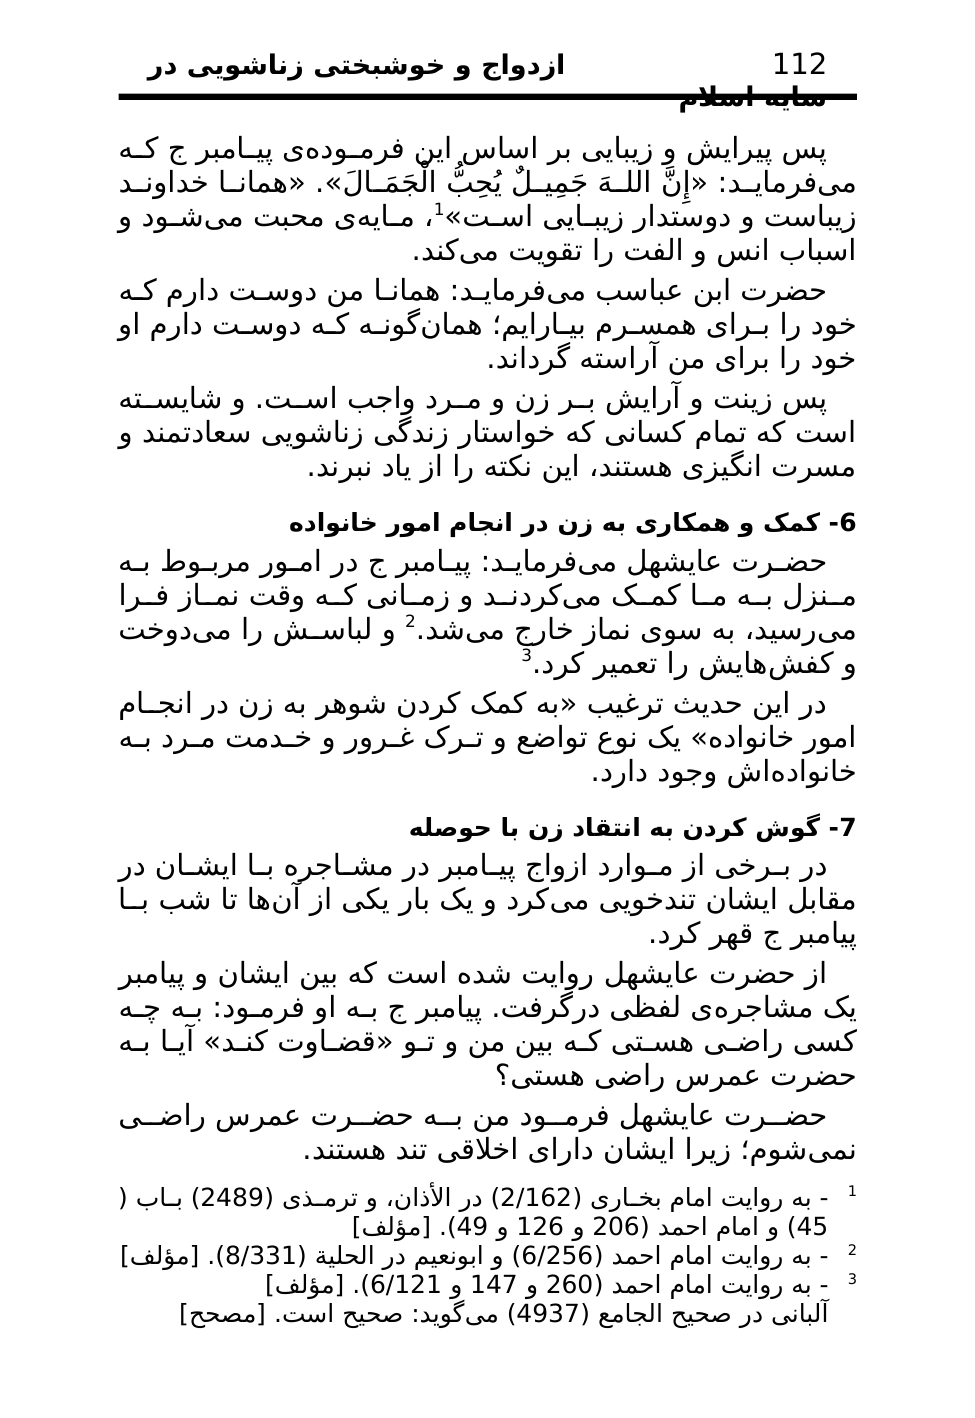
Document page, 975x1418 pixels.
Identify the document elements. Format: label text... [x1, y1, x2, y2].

text در این حدیث ترغیب «به کمک کردن شوهر به زن در انجام امور خانواده» یک نوع تواضع و ترک غرور و خدمت مرد به خانواده‌اش وجود دارد. [118, 686, 857, 788]
text 6- کمک و همکاری به زن در انجام امور خانواده [118, 509, 857, 538]
text حضرت ابن عباسب می‌فرماید: همانا من دوست دارم که خود را برای همسرم بیارایم؛ همان‌گونه که دوست دارم او خود را برای من آراسته گرداند. [118, 274, 857, 376]
text در برخی از موارد ازواج پیامبر در مشاجره با ایشان در مقابل ایشان تندخویی می‌کرد و یک بار یکی از آن‌ها تا شب با پیامبر ج قهر کرد. [118, 848, 857, 950]
text حضرت عایشهل فرمود من به حضرت عمرس راضی نمی‌شوم؛ زیرا ایشان دارای اخلاقی تند هستند. [118, 1099, 857, 1167]
text حضرت عایشهل می‌فرماید: پیامبر ج در امور مربوط به منزل به ما کمک می‌کردند و زمانی که وقت نماز فرا می‌رسید، به سوی نماز خارج می‌شد. و لباسش را می‌دوخت و کفش‌هایش را تعمیر کرد. [118, 544, 857, 680]
text 7- گوش کردن به انتقاد زن با حوصله [118, 813, 857, 842]
text از حضرت عایشهل روایت شده است که بین ایشان و پیامبر یک مشاجره‌ی لفظی درگرفت. پیامبر ج به او فرمود: به چه کسی راضی هستی که بین من و تو «قضاوت کند» آیا به حضرت عمرس راضی هستی؟ [118, 957, 857, 1092]
text پس پیرایش و زیبایی بر اساس این فرموده‌ی پیامبر ج که می‌فرماید: «إِنَّ اللهَ جَمِيلٌ يُحِبُّ الْجَمَالَ». «همانا خداوند زیباست و دوستدار زیبایی است»، مایه‌ی محبت می‌شود و اسباب انس و الفت را تقویت می‌کند. [118, 132, 857, 267]
text پس زینت و آرایش بر زن و مرد واجب است. و شایسته است که تمام کسانی که خواستار زندگی زناشویی سعادتمند و مسرت انگیزی هستند، این نکته را از یاد نبرند. [118, 382, 857, 484]
